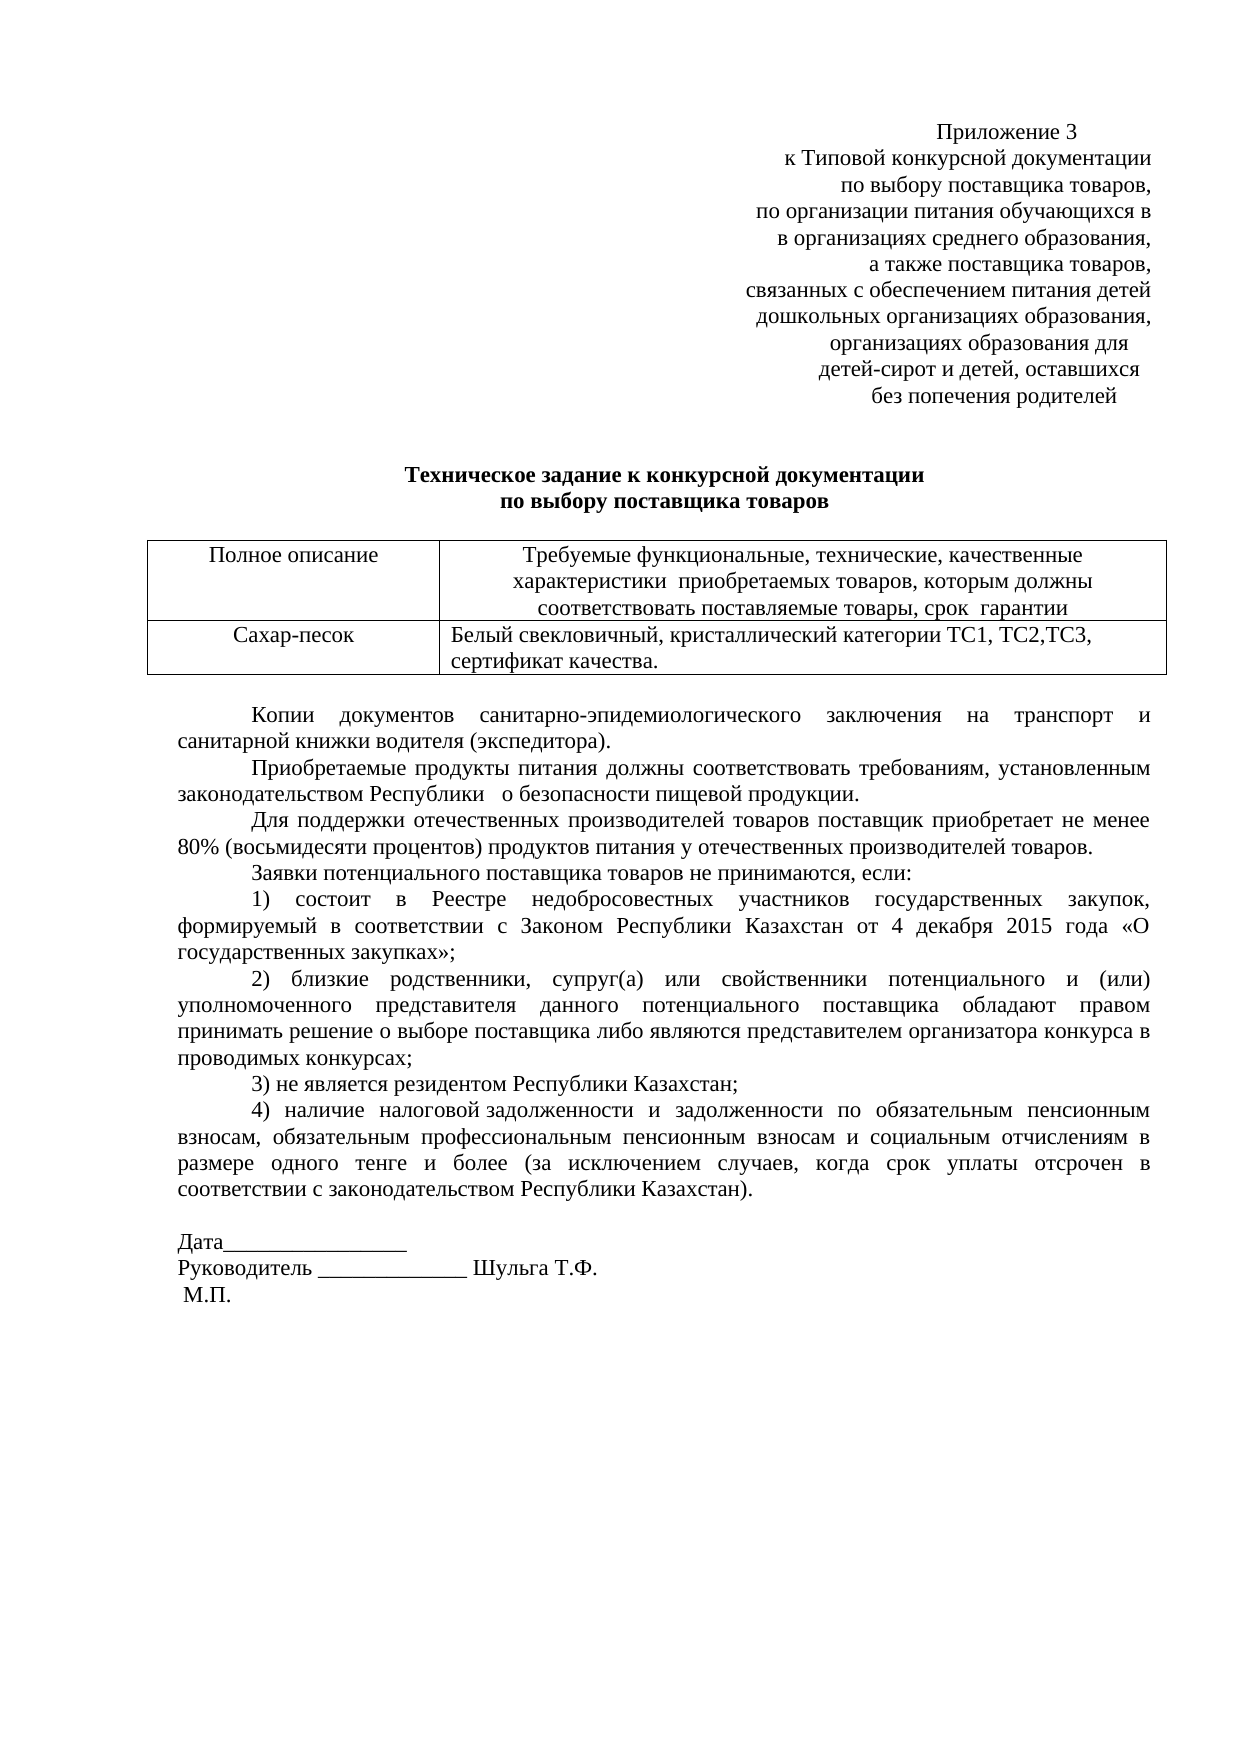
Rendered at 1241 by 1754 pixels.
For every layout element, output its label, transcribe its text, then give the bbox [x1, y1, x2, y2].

table_header Полное описание [148, 541, 439, 620]
text 2) близкие родственники, супруг(а) или свойственники потенциального и (или) уполномоченного представителя данного потенциального поставщика обладают правом принимать решение о выборе поставщика либо являются представителем организатора конкурса в проводимых конкурсах; [177, 964, 1152, 1070]
text Заявки потенциального поставщика товаров не принимаются, если: [177, 859, 1152, 886]
text по выбору поставщика товаров [177, 487, 1152, 513]
text Приобретаемые продукты питания должны соответствовать требованиям, установленным законодательством Республики о безопасности пищевой продукции. [177, 754, 1152, 806]
text Техническое задание к конкурсной документации [177, 461, 1152, 487]
text дошкольных организациях образования, организациях образования для детей-сирот и детей, оставшихся без попечения родителей [177, 303, 1152, 408]
table_cell Белый свекловичный, кристаллический категории ТС1, ТС2,ТС3, сертификат качества. [440, 621, 1166, 674]
text 1) состоит в Реестре недобросовестных участников государственных закупок, формируемый в соответствии с Законом Республики Казахстан от 4 декабря 2015 года «О государственных закупках»; [177, 886, 1152, 964]
text 4) наличие налоговой задолженности и задолженности по обязательным пенсионным взносам, обязательным профессиональным пенсионным взносам и социальным отчислениям в размере одного тенге и более (за исключением случаев, когда срок уплаты отсрочен в соответствии с законодательством Республики Казахстан). [177, 1096, 1152, 1202]
table_header Требуемые функциональные, технические, качественные характеристики приобретаемых товаров, которым должны соответствовать поставляемые товары, срок гарантии [440, 541, 1166, 620]
text Приложение 3 к Типовой конкурсной документации по выбору поставщика товаров, [177, 118, 1152, 197]
text М.П. [177, 1281, 1152, 1307]
text по организации питания обучающихся в [177, 197, 1152, 223]
text Дата________________ [177, 1228, 1152, 1254]
text связанных с обеспечением питания детей [177, 276, 1152, 303]
text а также поставщика товаров, [177, 250, 1152, 276]
text 3) не является резидентом Республики Казахстан; [177, 1070, 1152, 1096]
table_cell Сахар-песок [148, 621, 439, 674]
text Копии документов санитарно-эпидемиологического заключения на транспорт и санитарной книжки водителя (экспедитора). [177, 701, 1152, 754]
text в организациях среднего образования, [177, 223, 1152, 250]
text Руководитель _____________ Шульга Т.Ф. [177, 1254, 1152, 1281]
text Для поддержки отечественных производителей товаров поставщик приобретает не менее 80% (восьмидесяти процентов) продуктов питания у отечественных производителей товаров. [177, 806, 1152, 859]
